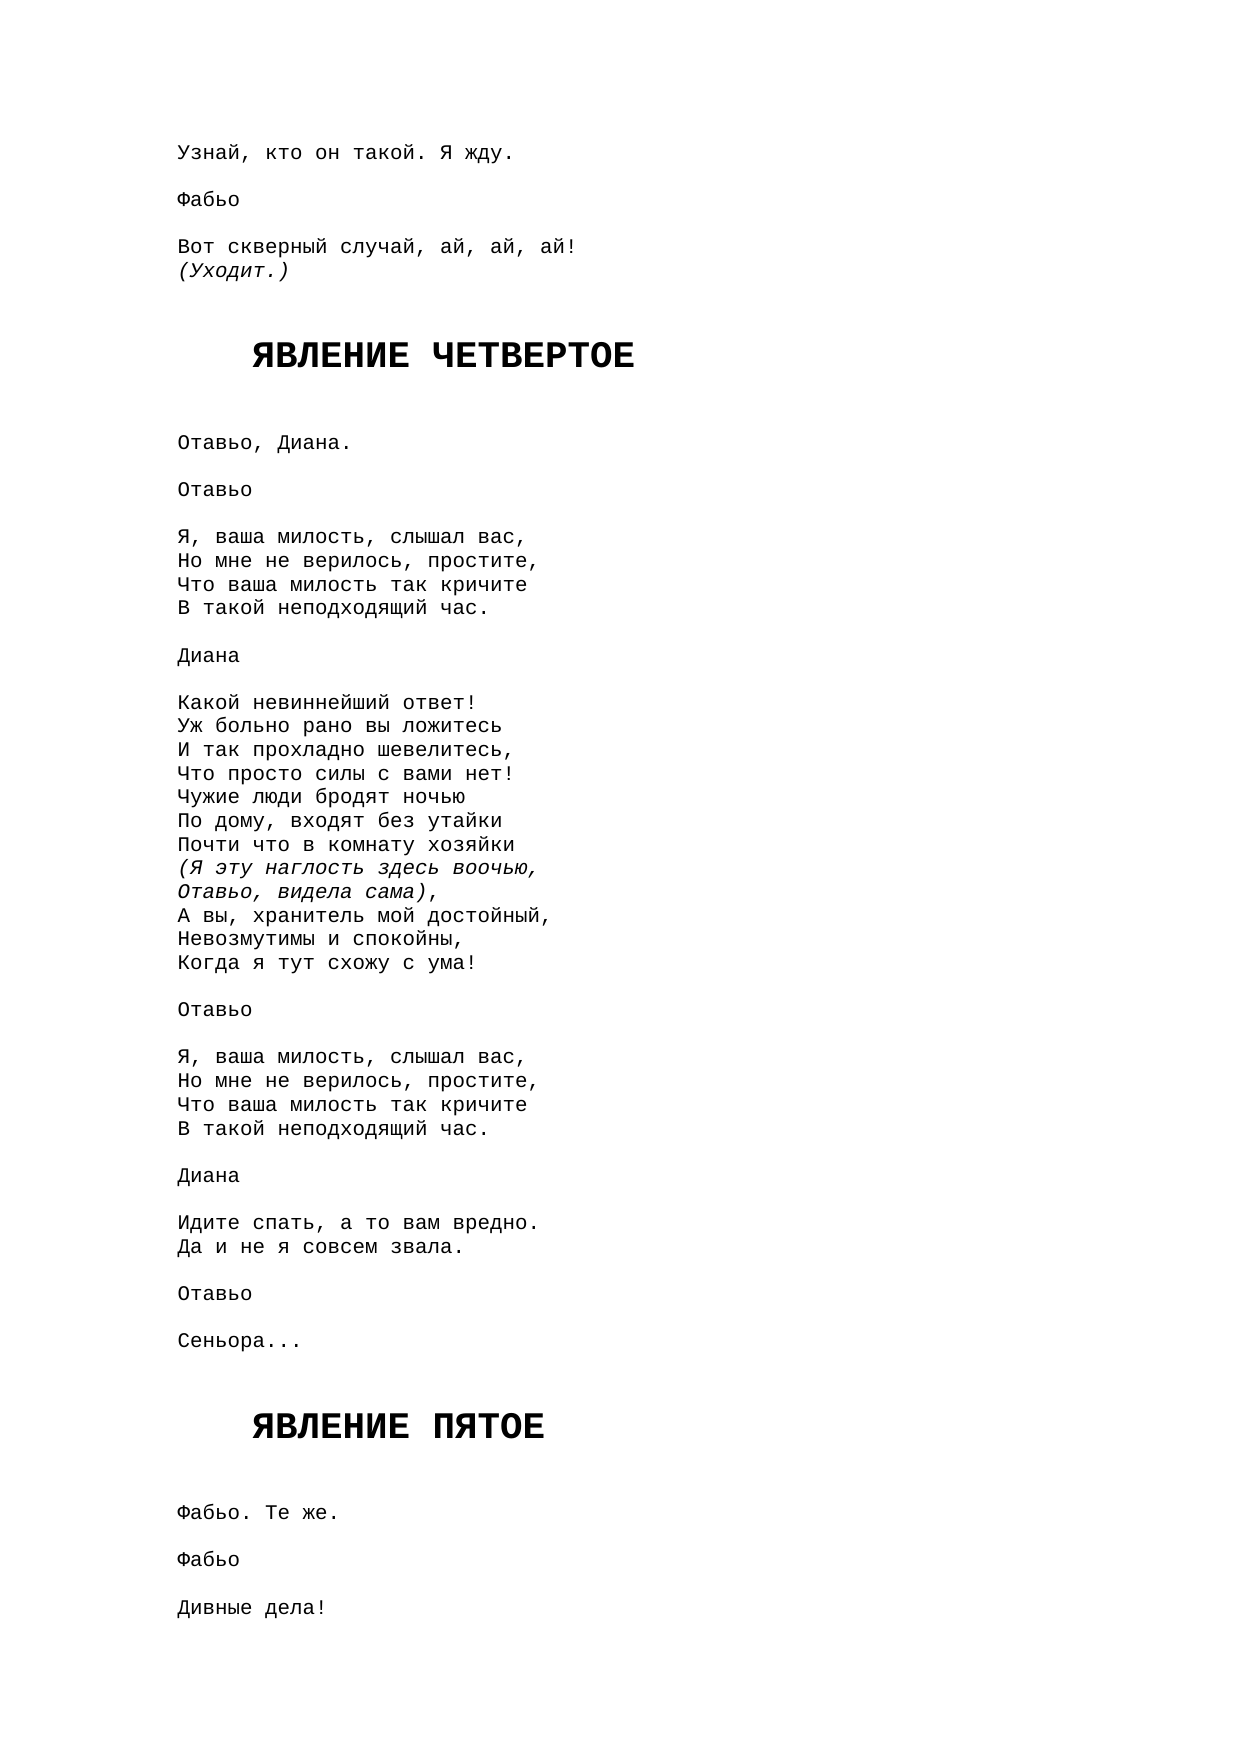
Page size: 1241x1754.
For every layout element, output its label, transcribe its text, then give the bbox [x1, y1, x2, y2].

text Фабьо [177, 189, 1152, 213]
text Какой невиннейший ответ! [177, 692, 1152, 716]
text Отавьо [177, 1283, 1152, 1307]
text Да и не я совсем звала. [177, 1236, 1152, 1259]
text Уж больно рано вы ложитесь [177, 716, 1152, 739]
text Что просто силы с вами нет! [177, 763, 1152, 786]
text Сеньора... [177, 1330, 1152, 1354]
text Отавьо, видела сама), [177, 881, 1152, 905]
text Фабьо [177, 1549, 1152, 1573]
text (Я эту наглость здесь воочью, [177, 857, 1152, 881]
subtitle ЯВЛЕНИЕ ЧЕТВЕРТОЕ [252, 336, 1152, 379]
subtitle ЯВЛЕНИЕ ПЯТОЕ [252, 1407, 1152, 1449]
text Идите спать, а то вам вредно. [177, 1212, 1152, 1236]
text Узнай, кто он такой. Я жду. [177, 142, 1152, 165]
text По дому, входят без утайки [177, 810, 1152, 834]
text Диана [177, 644, 1152, 668]
text Но мне не верилось, простите, [177, 1070, 1152, 1094]
text Вот скверный случай, ай, ай, ай! [177, 236, 1152, 260]
text Отавьо [177, 479, 1152, 503]
text В такой неподходящий час. [177, 597, 1152, 621]
text Что ваша милость так кричите [177, 574, 1152, 597]
text Почти что в комнату хозяйки [177, 834, 1152, 857]
text Дивные дела! [177, 1597, 1152, 1620]
text А вы, хранитель мой достойный, [177, 905, 1152, 928]
text Фабьо. Те же. [177, 1502, 1152, 1526]
text Чужие люди бродят ночью [177, 786, 1152, 810]
text Невозмутимы и спокойны, [177, 928, 1152, 952]
text Я, ваша милость, слышал вас, [177, 1047, 1152, 1070]
text Когда я тут схожу с ума! [177, 952, 1152, 976]
text Я, ваша милость, слышал вас, [177, 526, 1152, 550]
text И так прохладно шевелитесь, [177, 739, 1152, 763]
text Но мне не верилось, простите, [177, 550, 1152, 574]
text Отавьо, Диана. [177, 432, 1152, 455]
text Отавьо [177, 999, 1152, 1023]
text В такой неподходящий час. [177, 1117, 1152, 1141]
text Диана [177, 1165, 1152, 1188]
text Что ваша милость так кричите [177, 1094, 1152, 1117]
text (Уходит.) [177, 260, 1152, 284]
